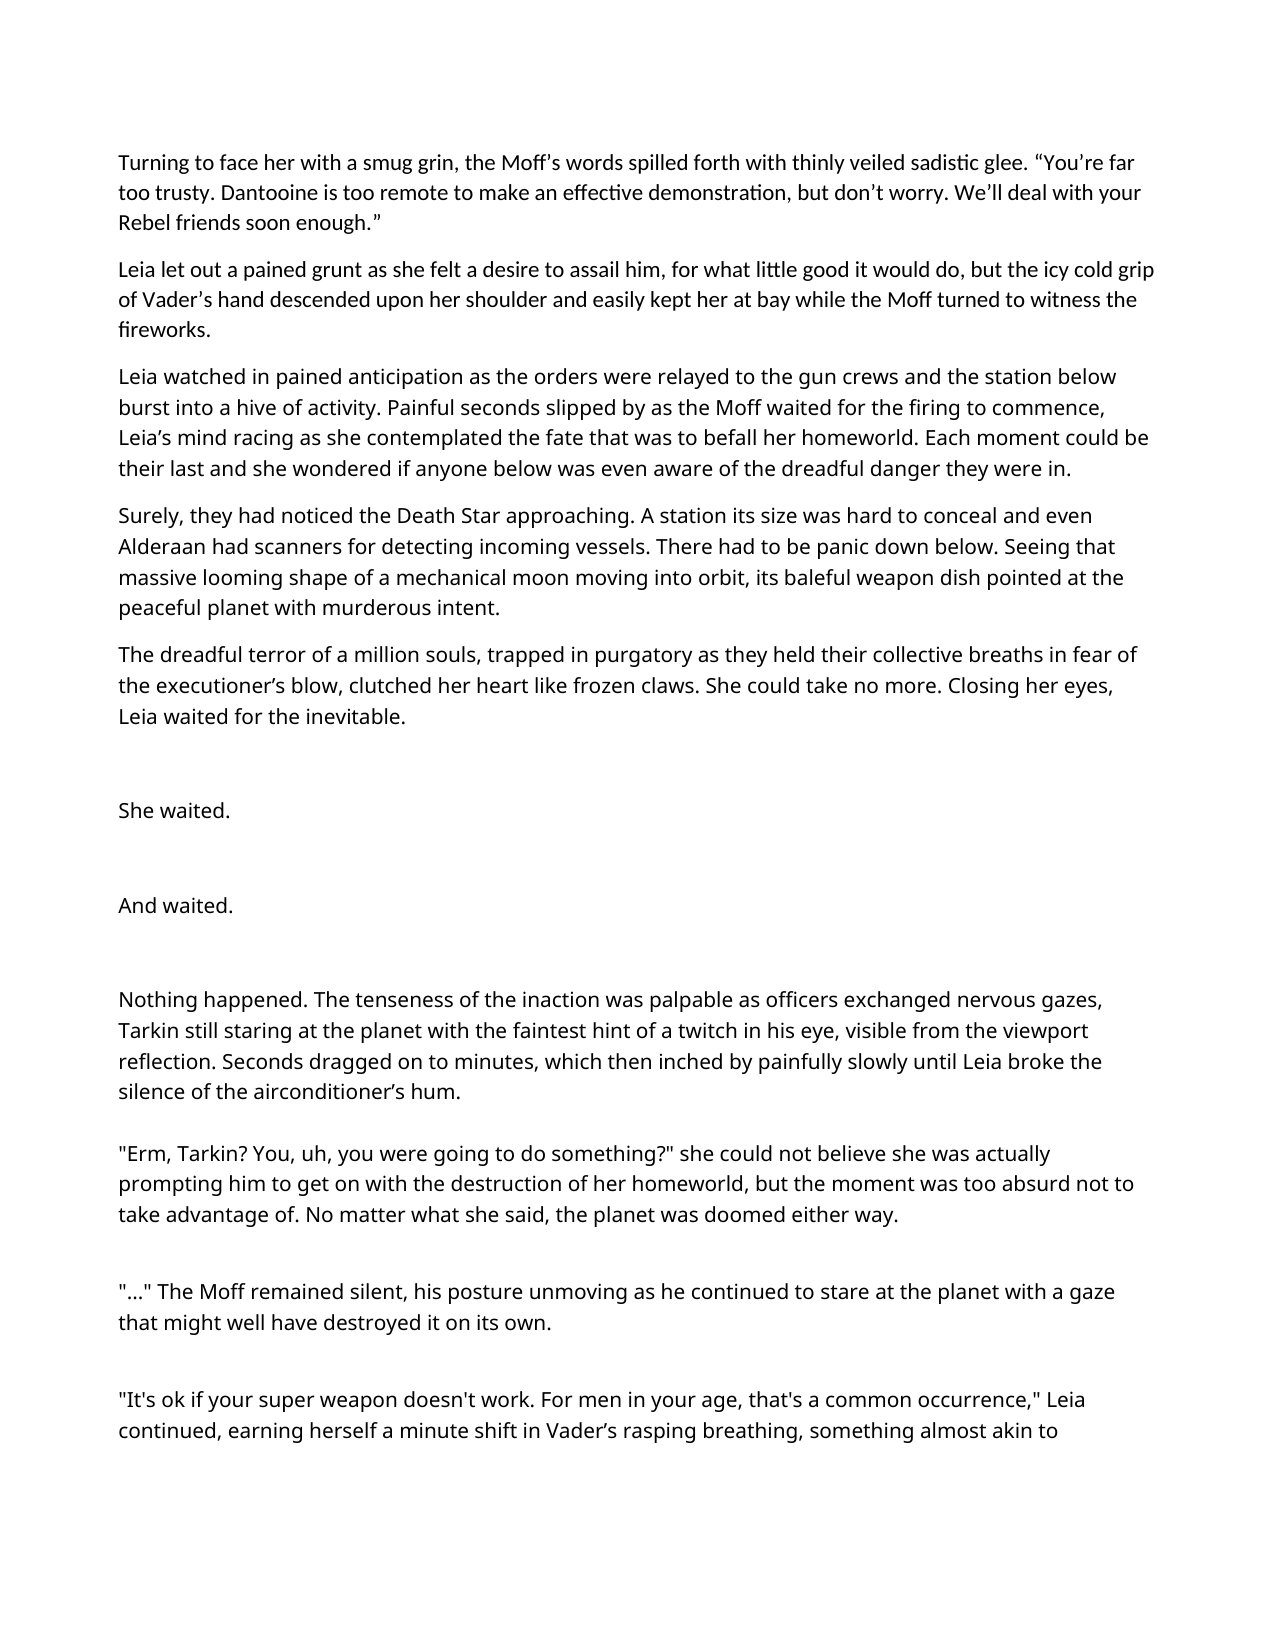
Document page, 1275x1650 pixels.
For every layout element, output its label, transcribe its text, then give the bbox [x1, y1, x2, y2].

text The dreadful terror of a million souls, trapped in purgatory as they held their collective breaths in fear of the executioner’s blow, clutched her heart like frozen claws. She could take no more. Closing her eyes, Leia waited for the inevitable. [118, 641, 1157, 730]
text Nothing happened. The tenseness of the inaction was palpable as officers exchanged nervous gazes, Tarkin still staring at the planet with the faintest hint of a twitch in his eye, visible from the viewport reflection. Seconds dragged on to minutes, which then inched by painfully slowly until Leia broke the silence of the airconditioner’s hum. "Erm, Tarkin? You, uh, you were going to do something?" she could not believe she was actually prompting him to get on with the destruction of her homeworld, but the moment was too absurd not to take advantage of. No matter what she said, the planet was doomed either way. [118, 986, 1157, 1258]
text Turning to face her with a smug grin, the Moff’s words spilled forth with thinly veiled sadistic glee. “You’re far too trusty. Dantooine is too remote to make an effective demonstration, but don’t worry. We’ll deal with your Rebel friends soon enough.” [118, 148, 1157, 236]
text Surely, they had noticed the Death Star approaching. A station its size was hard to conceal and even Alderaan had scanners for detecting incoming vessels. There had to be panic down below. Seeing that massive looming shape of a mechanical moon moving into orbit, its baleful weapon dish pointed at the peaceful planet with murderous intent. [118, 501, 1157, 622]
text "..." The Moff remained silent, his posture unmoving as he continued to stare at the planet with a gaze that might well have destroyed it on its own. [118, 1277, 1157, 1367]
text And waited. [118, 891, 1157, 919]
text Leia let out a pained grunt as she felt a desire to assail him, for what little good it would do, but the icy cold grip of Vader’s hand descended upon her shoulder and easily kept her at bay while the Moff turned to witness the fireworks. [118, 255, 1157, 343]
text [118, 1386, 1157, 1444]
text She waited. [118, 796, 1157, 825]
text Leia watched in pained anticipation as the orders were relayed to the gun crews and the station below burst into a hive of activity. Painful seconds slipped by as the Moff waited for the firing to commence, Leia’s mind racing as she contemplated the fate that was to befall her homeworld. Each moment could be their last and she wondered if anyone below was even aware of the dreadful danger they were in. [118, 362, 1157, 482]
